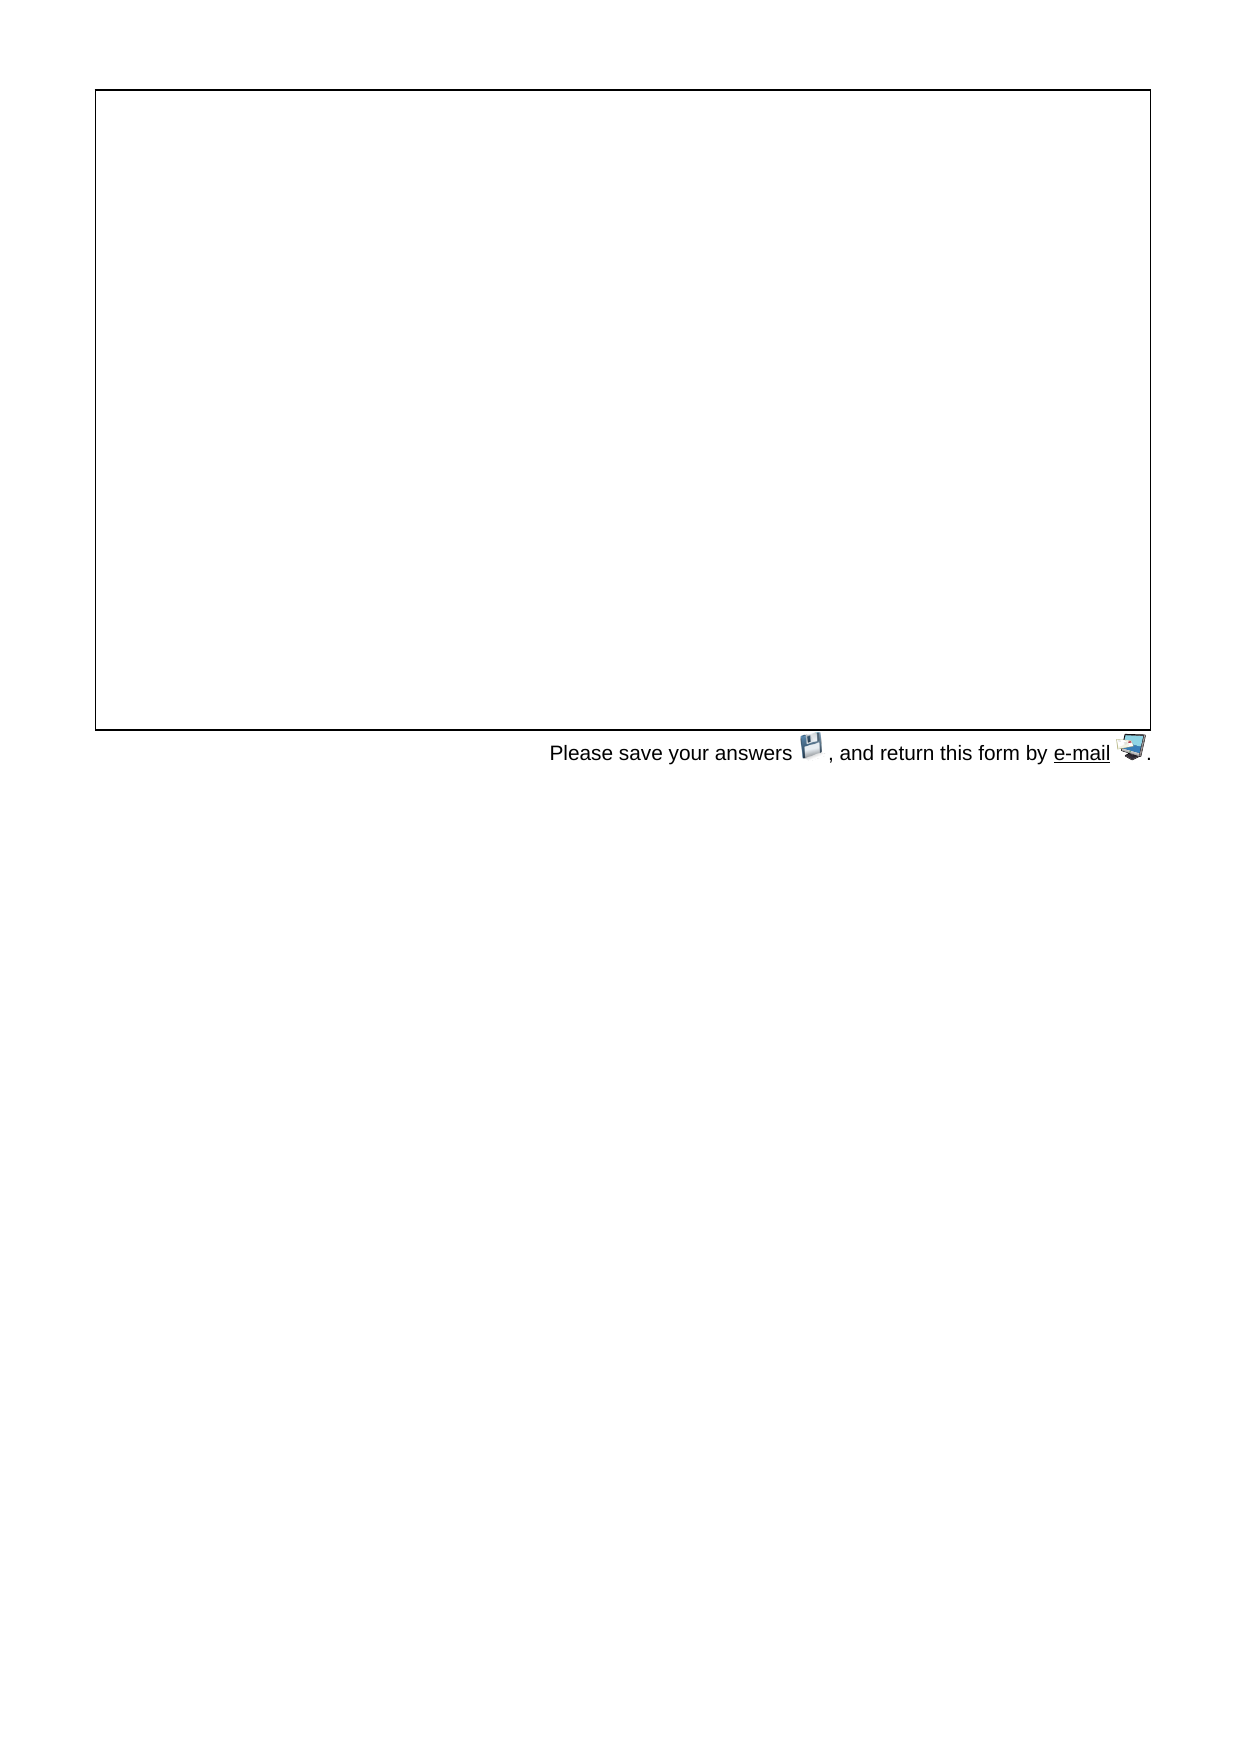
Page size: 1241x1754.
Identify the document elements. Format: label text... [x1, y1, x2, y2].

picture [798, 731, 828, 761]
text Please save your answers , and return this form by e-mail . [89, 89, 1152, 764]
